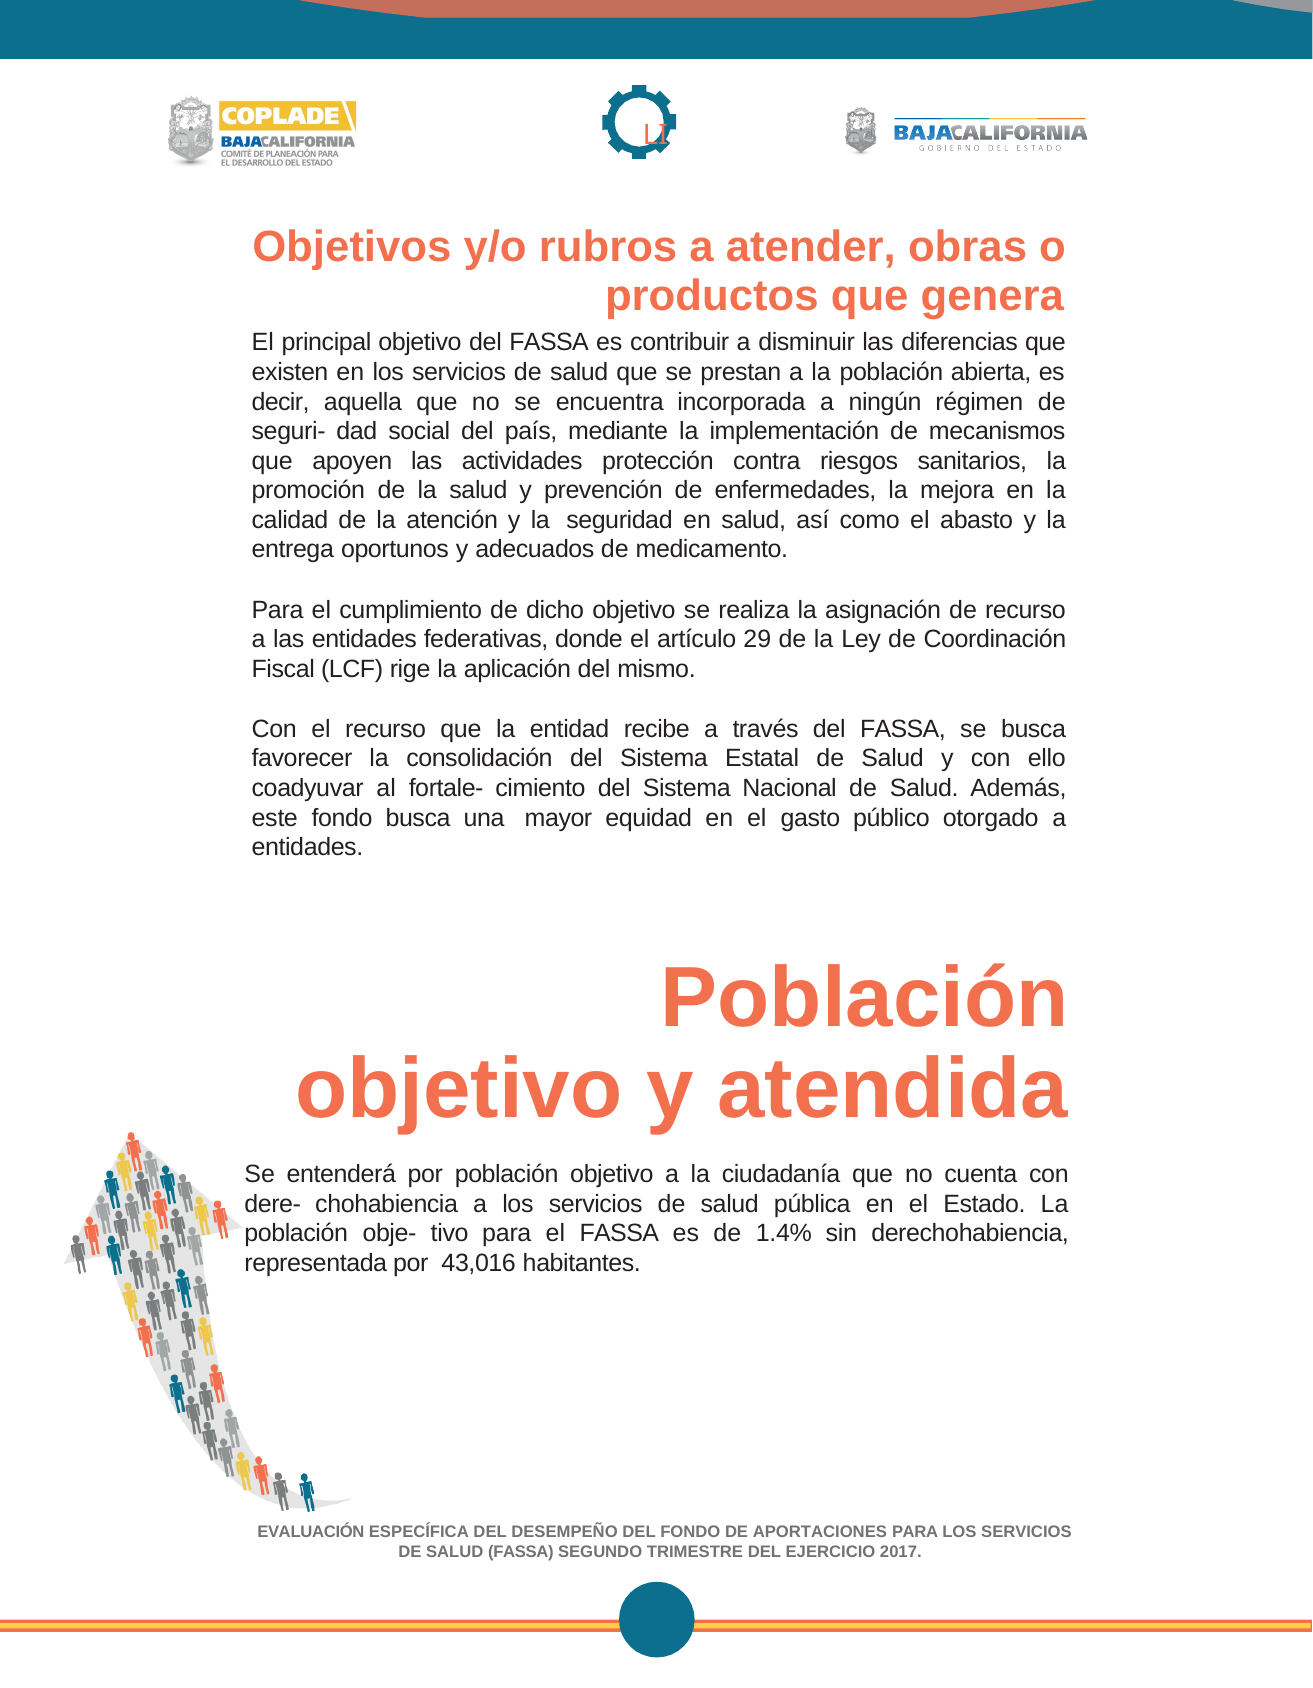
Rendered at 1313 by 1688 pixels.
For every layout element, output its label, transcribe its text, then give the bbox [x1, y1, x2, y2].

picture [845, 107, 1088, 156]
text El principal objetivo del FASSA es contribuir a disminuir las diferencias que existen en los servicios de salud que se prestan a la población abierta, es decir, aquella que no se encuentra incorporada a ningún régimen de seguri- dad social del país, mediante la implementación de mecanismos que apoyen las actividades protección contra riesgos sanitarios, la promoción de la salud y prevención de enfermedades, la mejora en la calidad de la atención y la seguridad en salud, así como el abasto y la entrega oportunos y adecuados de medicamento. [251, 327, 1066, 563]
picture [167, 95, 357, 167]
text productos que genera [605, 271, 1312, 319]
text Se entenderá por población objetivo a la ciudadanía que no cuenta con dere- chohabiencia a los servicios de salud pública en el Estado. La población obje- tivo para el FASSA es de 1.4% sin derechohabiencia, representada por 43,016 habitantes. [244, 1159, 1069, 1277]
text Para el cumplimiento de dicho objetivo se realiza la asignación de recurso a las entidades federativas, donde el artículo 29 de la Ley de Coordinación Fiscal (LCF) rige la aplicación del mismo. [251, 595, 1066, 683]
text EVALUACIÓN ESPECÍFICA DEL DESEMPEÑO DEL FONDO DE APORTACIONES PARA LOS SERVICIOS DE SALUD (FASSA) SEGUNDO TRIMESTRE DEL EJERCICIO 2017. [257, 1522, 1073, 1561]
subtitle Objetivos y/o rubros a atender, obras o [252, 223, 1312, 271]
text Con el recurso que la entidad recibe a través del FASSA, se busca favorecer la consolidación del Sistema Estatal de Salud y con ello coadyuvar al fortale- cimiento del Sistema Nacional de Salud. Además, este fondo busca una mayor equidad en el gasto público otorgado a entidades. [251, 714, 1066, 861]
picture [63, 1132, 354, 1512]
text Población objetivo y atendida [295, 955, 1071, 1135]
